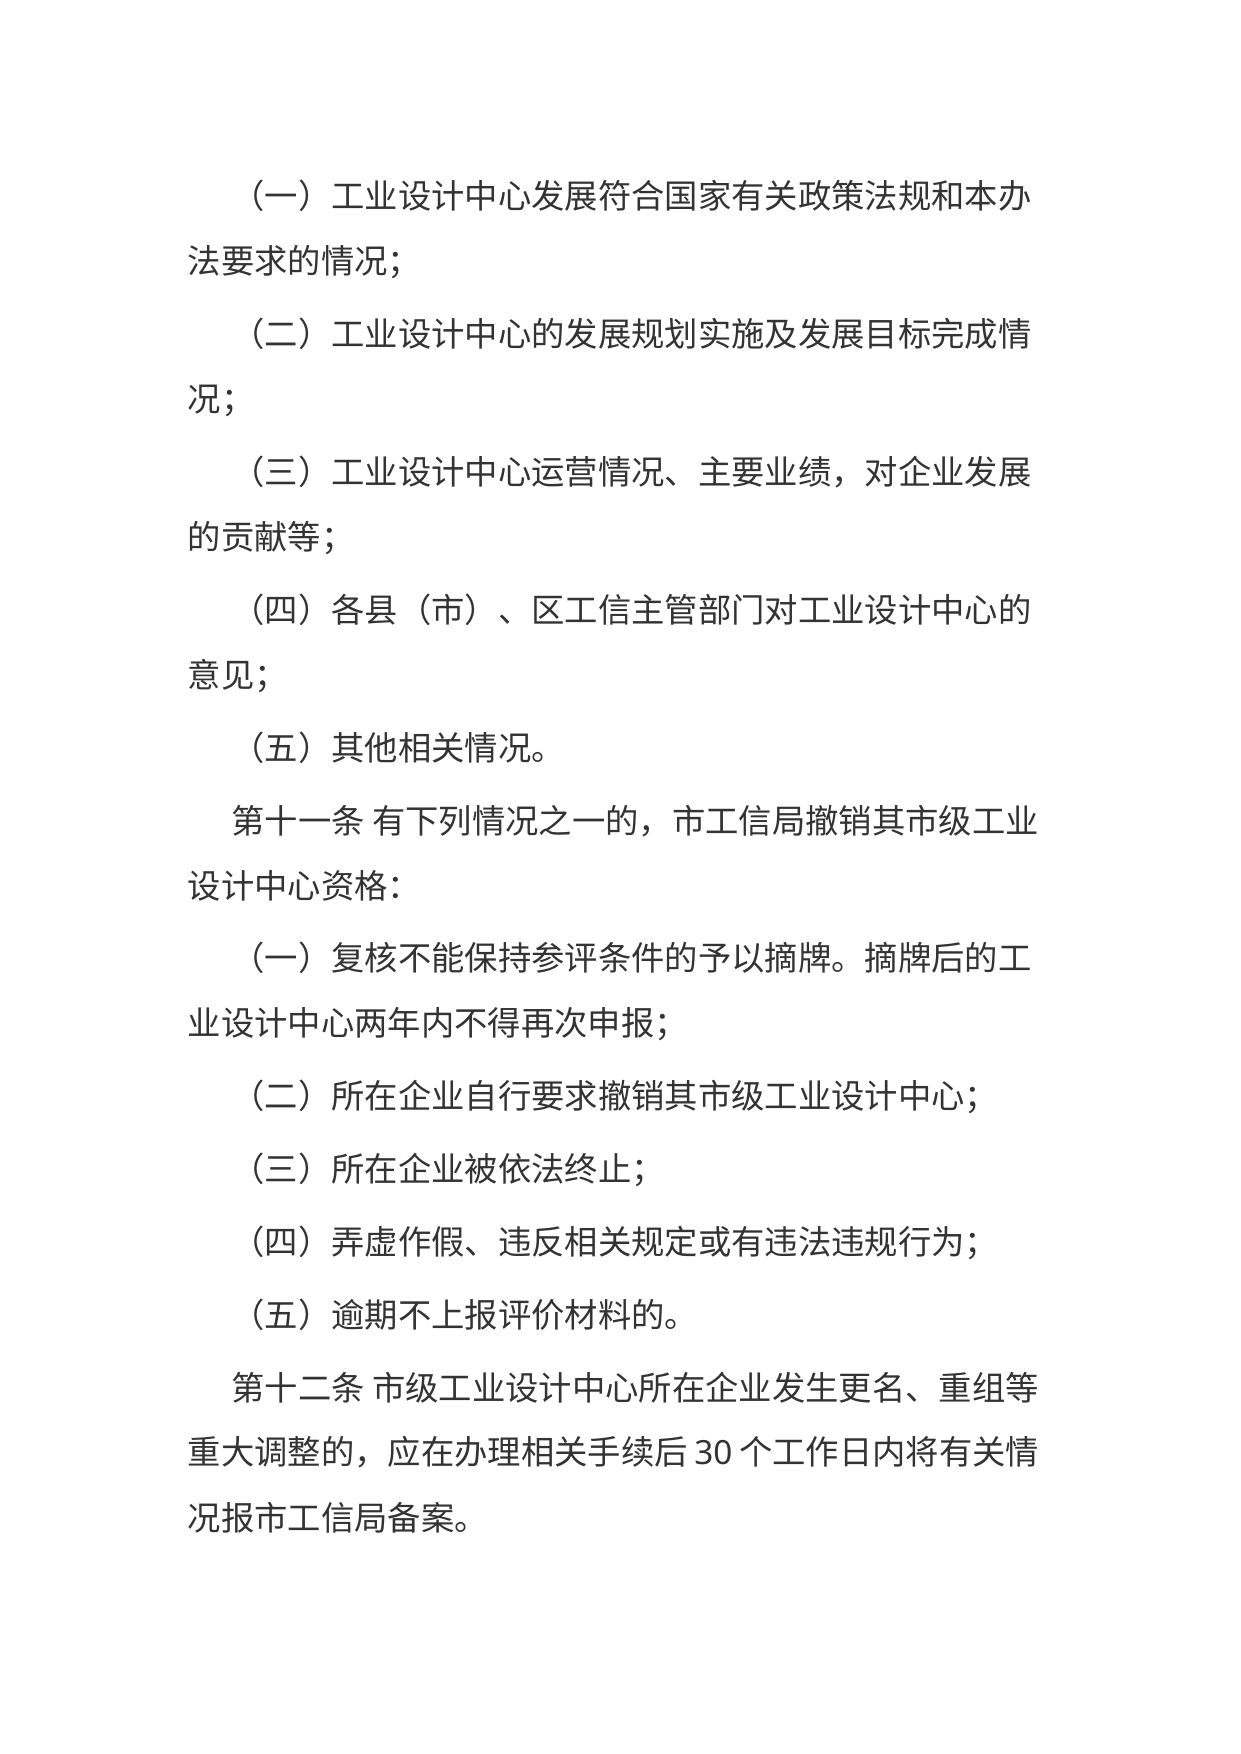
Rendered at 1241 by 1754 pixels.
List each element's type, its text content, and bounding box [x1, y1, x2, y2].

text （五）其他相关情况。 [187, 713, 1053, 778]
text （一）复核不能保持参评条件的予以摘牌。摘牌后的工业设计中心两年内不得再次申报； [187, 924, 1053, 1054]
text 第十一条 有下列情况之一的，市工信局撤销其市级工业设计中心资格： [187, 786, 1053, 916]
text 第十二条 市级工业设计中心所在企业发生更名、重组等重大调整的，应在办理相关手续后30个工作日内将有关情况报市工信局备案。 [187, 1353, 1053, 1548]
text （四）弄虚作假、违反相关规定或有违法违规行为； [187, 1207, 1053, 1272]
text （二）工业设计中心的发展规划实施及发展目标完成情况； [187, 300, 1053, 430]
text （五）逾期不上报评价材料的。 [187, 1280, 1053, 1345]
text （四）各县（市）、区工信主管部门对工业设计中心的意见； [187, 575, 1053, 705]
text （一）工业设计中心发展符合国家有关政策法规和本办法要求的情况； [187, 162, 1053, 292]
text （二）所在企业自行要求撤销其市级工业设计中心； [187, 1062, 1053, 1127]
text （三）工业设计中心运营情况、主要业绩，对企业发展的贡献等； [187, 438, 1053, 568]
text （三）所在企业被依法终止； [187, 1134, 1053, 1199]
